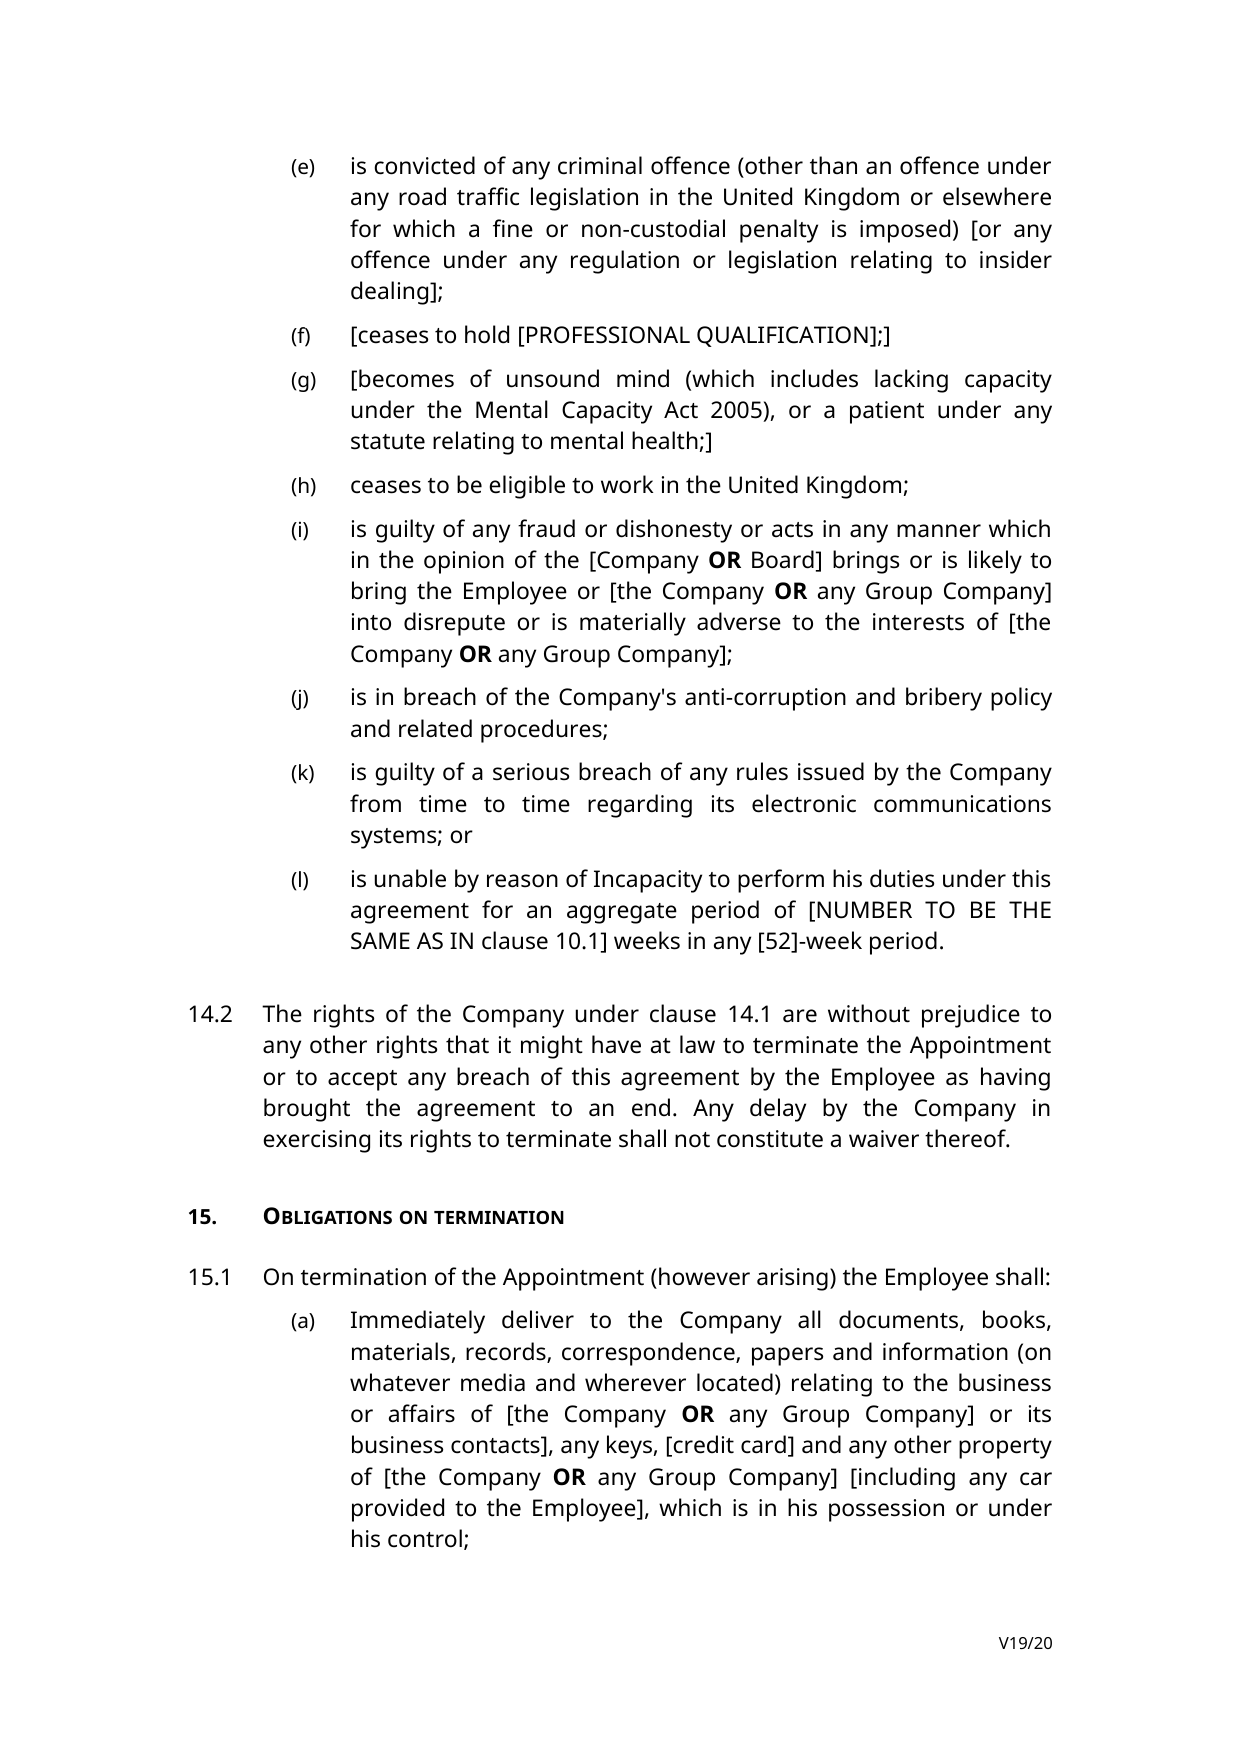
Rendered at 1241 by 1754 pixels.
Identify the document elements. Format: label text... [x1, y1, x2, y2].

subtitle is guilty of any fraud or dishonesty or acts in any manner which in the opinion of the [Company OR Board] brings or is likely to bring the Employee or [the Company OR any Group Company] into disrepute or is materially adverse to the interests of [the Company OR any Group Company]; [291, 512, 1053, 669]
subtitle On termination of the Appointment (however arising) the Employee shall: [187, 1260, 1053, 1292]
subtitle Obligations on termination [187, 1200, 1053, 1231]
subtitle is guilty of a serious breach of any rules issued by the Company from time to time regarding its electronic communications systems; or [291, 756, 1053, 850]
subtitle Immediately deliver to the Company all documents, books, materials, records, correspondence, papers and information (on whatever media and wherever located) relating to the business or affairs of [the Company OR any Group Company] or its business contacts], any keys, [credit card] and any other property of [the Company OR any Group Company] [including any car provided to the Employee], which is in his possession or under his control; [291, 1304, 1053, 1554]
subtitle [ceases to hold [PROFESSIONAL QUALIFICATION];] [291, 319, 1053, 350]
subtitle ceases to be eligible to work in the United Kingdom; [291, 469, 1053, 500]
subtitle is in breach of the Company's anti-corruption and bribery policy and related procedures; [291, 681, 1053, 744]
subtitle is convicted of any criminal offence (other than an offence under any road traffic legislation in the United Kingdom or elsewhere for which a fine or non-custodial penalty is imposed) [or any offence under any regulation or legislation relating to insider dealing]; [291, 150, 1053, 306]
subtitle [becomes of unsound mind (which includes lacking capacity under the Mental Capacity Act 2005), or a patient under any statute relating to mental health;] [291, 362, 1053, 456]
